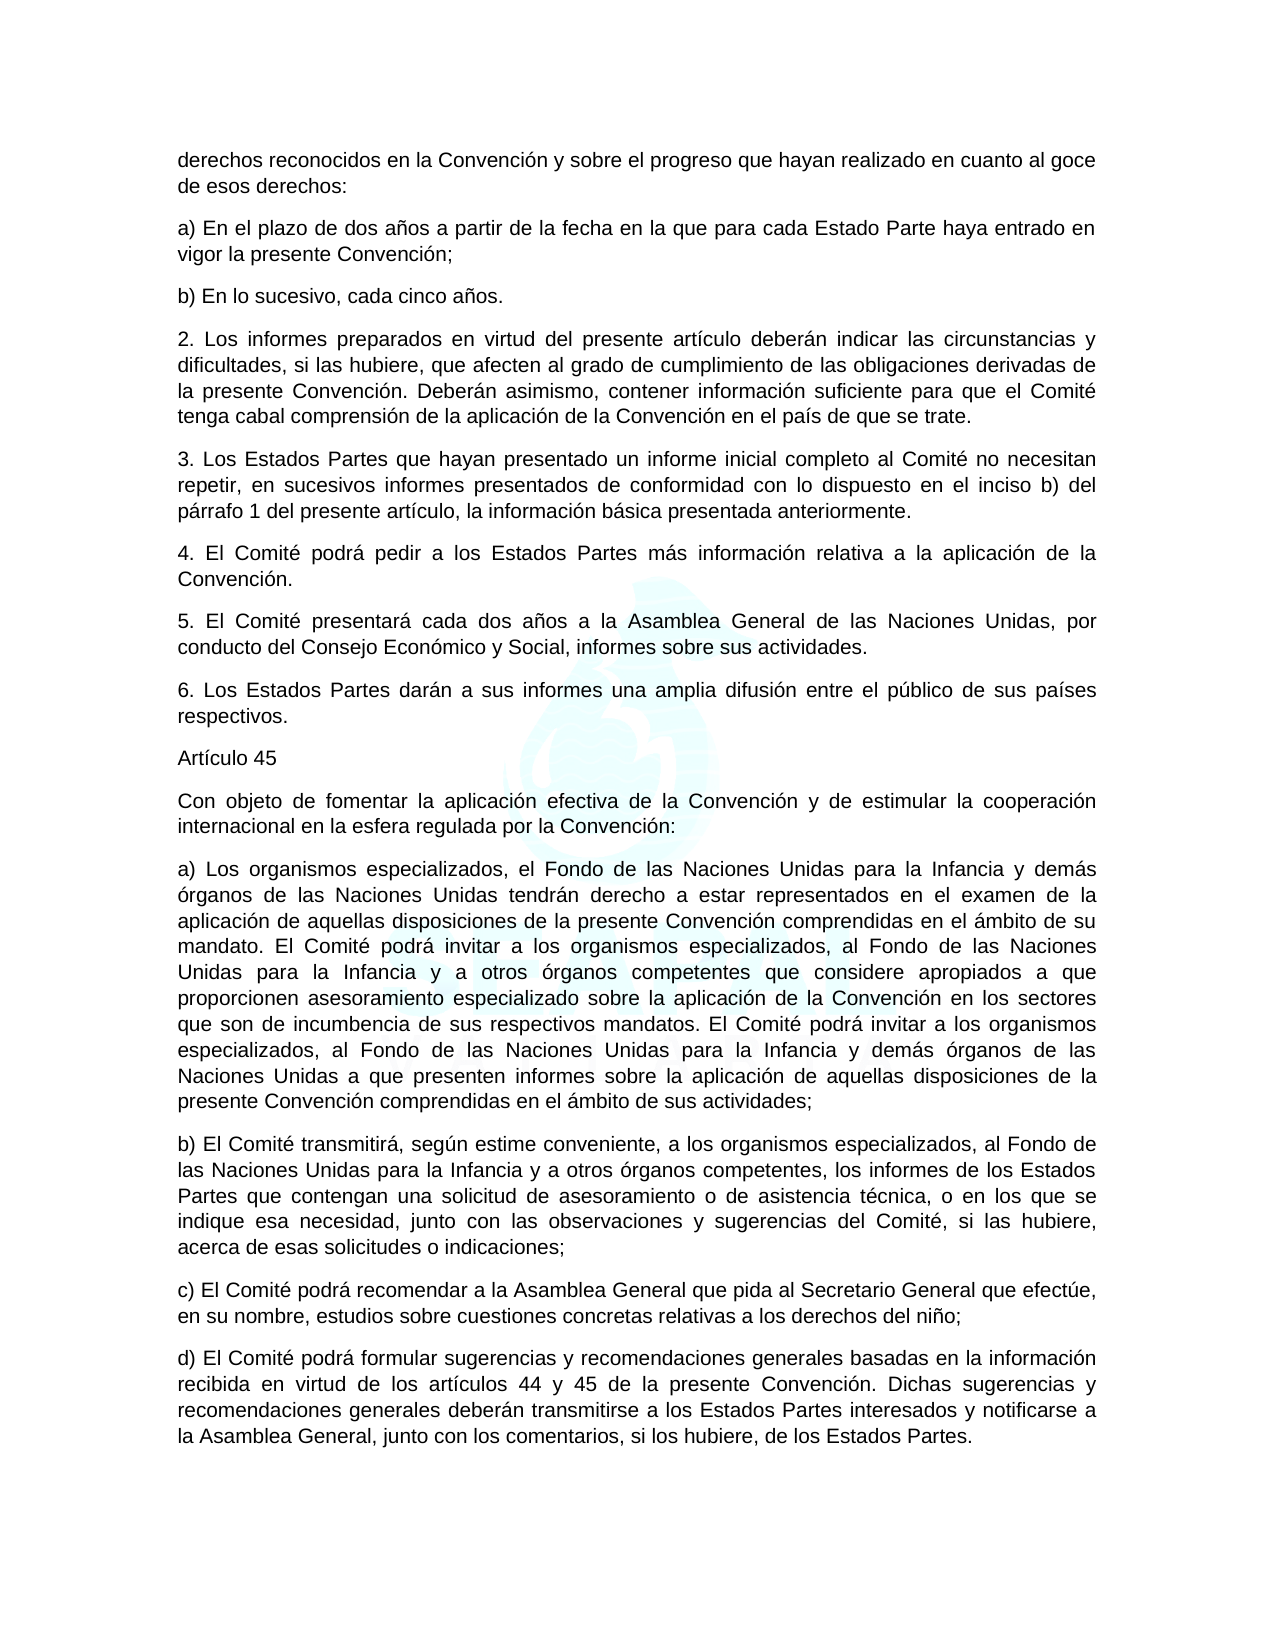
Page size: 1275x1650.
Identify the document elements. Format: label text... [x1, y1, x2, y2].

text d) El Comité podrá formular sugerencias y recomendaciones generales basadas en la información recibida en virtud de los artículos 44 y 45 de la presente Convención. Dichas sugerencias y recomendaciones generales deberán transmitirse a los Estados Partes interesados y notificarse a la Asamblea General, junto con los comentarios, si los hubiere, de los Estados Partes. [177, 1346, 1098, 1447]
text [177, 148, 1098, 197]
text b) El Comité transmitirá, según estime conveniente, a los organismos especializados, al Fondo de las Naciones Unidas para la Infancia y a otros órganos competentes, los informes de los Estados Partes que contengan una solicitud de asesoramiento o de asistencia técnica, o en los que se indique esa necesidad, junto con las observaciones y sugerencias del Comité, si las hubiere, acerca de esas solicitudes o indicaciones; [177, 1132, 1098, 1259]
text Artículo 45 [177, 746, 1098, 770]
text 6. Los Estados Partes darán a sus informes una amplia difusión entre el público de sus países respectivos. [177, 678, 1098, 727]
text c) El Comité podrá recomendar a la Asamblea General que pida al Secretario General que efectúe, en su nombre, estudios sobre cuestiones concretas relativas a los derechos del niño; [177, 1278, 1098, 1327]
text a) Los organismos especializados, el Fondo de las Naciones Unidas para la Infancia y demás órganos de las Naciones Unidas tendrán derecho a estar representados en el examen de la aplicación de aquellas disposiciones de la presente Convención comprendidas en el ámbito de su mandato. El Comité podrá invitar a los organismos especializados, al Fondo de las Naciones Unidas para la Infancia y a otros órganos competentes que considere apropiados a que proporcionen asesoramiento especializado sobre la aplicación de la Convención en los sectores que son de incumbencia de sus respectivos mandatos. El Comité podrá invitar a los organismos especializados, al Fondo de las Naciones Unidas para la Infancia y demás órganos de las Naciones Unidas a que presenten informes sobre la aplicación de aquellas disposiciones de la presente Convención comprendidas en el ámbito de sus actividades; [177, 857, 1098, 1113]
text 3. Los Estados Partes que hayan presentado un informe inicial completo al Comité no necesitan repetir, en sucesivos informes presentados de conformidad con lo dispuesto en el inciso b) del párrafo 1 del presente artículo, la información básica presentada anteriormente. [177, 447, 1098, 522]
text Con objeto de fomentar la aplicación efectiva de la Convención y de estimular la cooperación internacional en la esfera regulada por la Convención: [177, 788, 1098, 838]
text 4. El Comité podrá pedir a los Estados Partes más información relativa a la aplicación de la Convención. [177, 541, 1098, 591]
text 2. Los informes preparados en virtud del presente artículo deberán indicar las circunstancias y dificultades, si las hubiere, que afecten al grado de cumplimiento de las obligaciones derivadas de la presente Convención. Deberán asimismo, contener información suficiente para que el Comité tenga cabal comprensión de la aplicación de la Convención en el país de que se trate. [177, 327, 1098, 428]
text b) En lo sucesivo, cada cinco años. [177, 284, 1098, 308]
text 5. El Comité presentará cada dos años a la Asamblea General de las Naciones Unidas, por conducto del Consejo Económico y Social, informes sobre sus actividades. [177, 609, 1098, 659]
text a) En el plazo de dos años a partir de la fecha en la que para cada Estado Parte haya entrado en vigor la presente Convención; [177, 216, 1098, 266]
